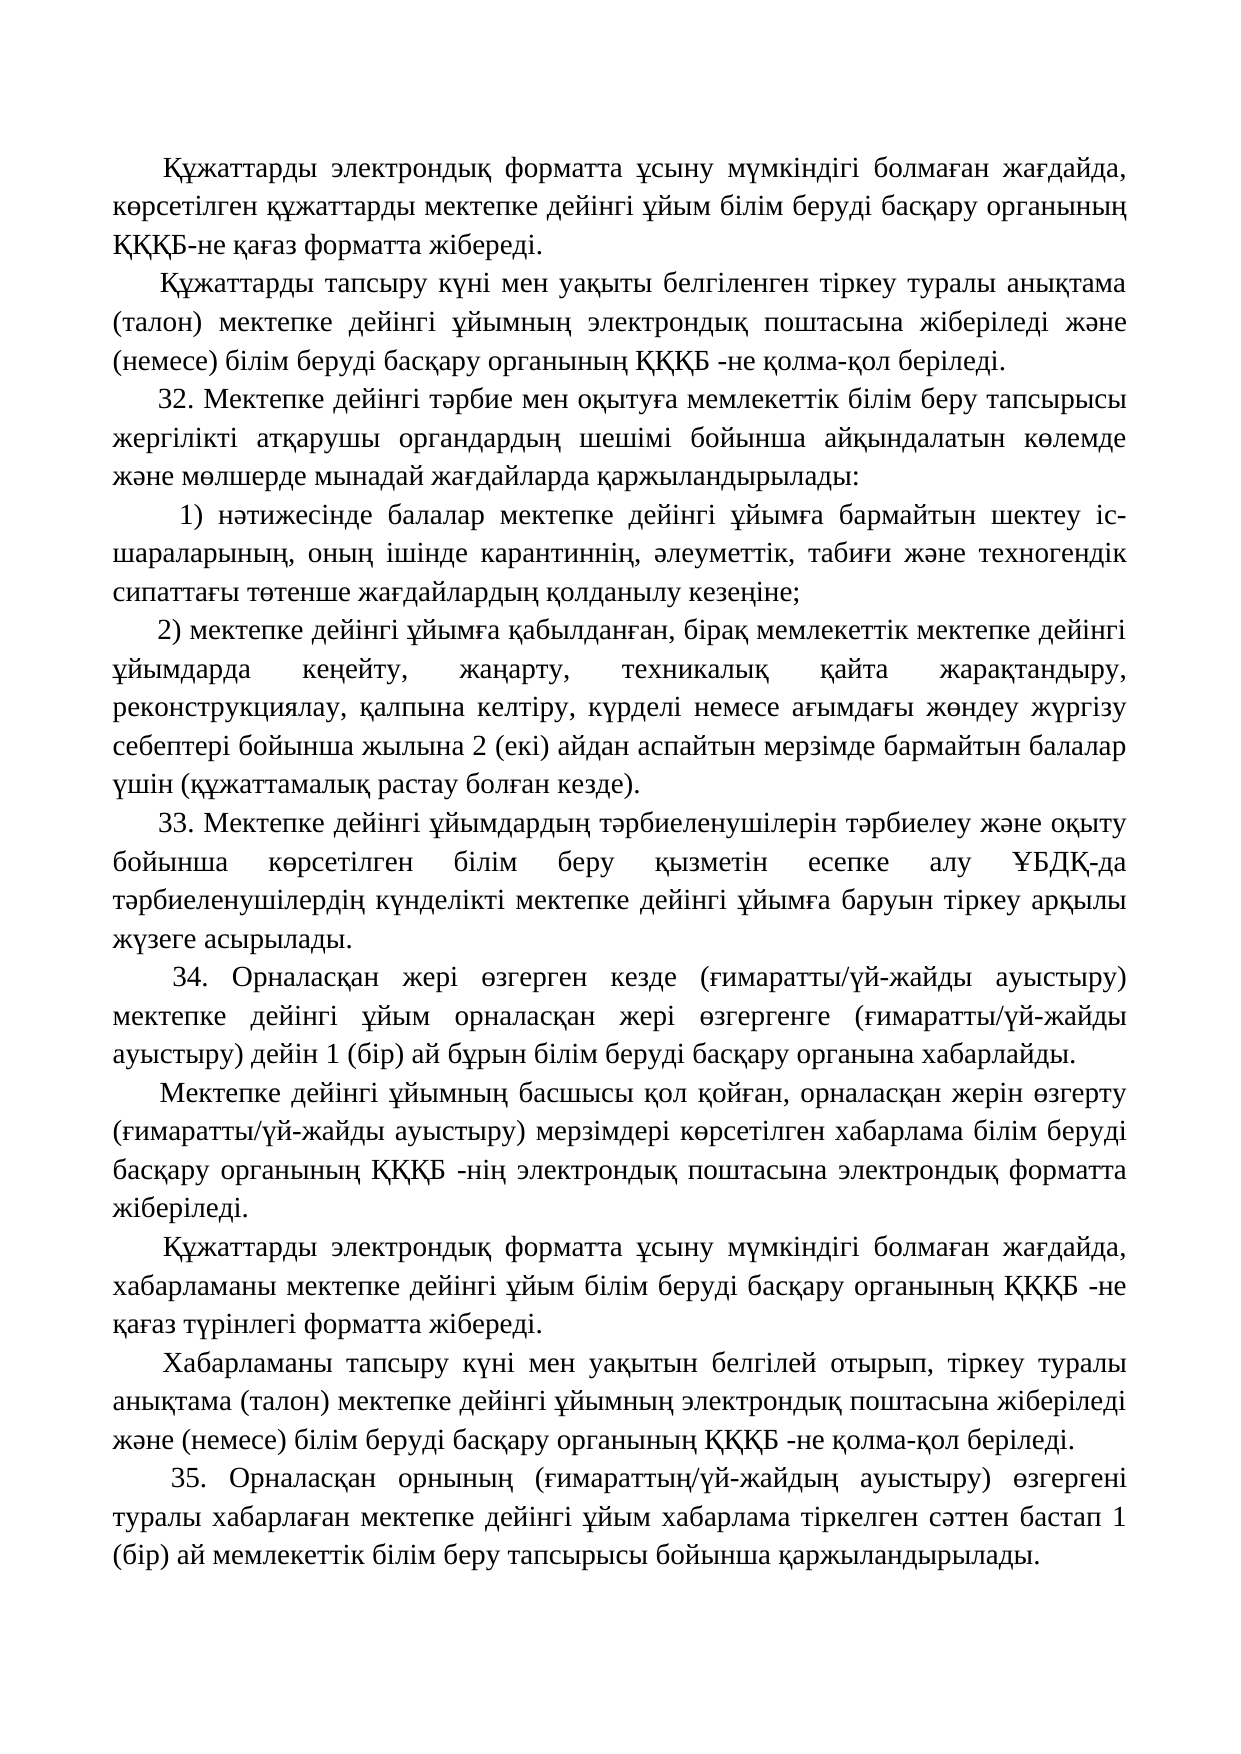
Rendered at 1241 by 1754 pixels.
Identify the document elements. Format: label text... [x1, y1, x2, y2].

text Хабарламаны тапсыру күні мен уақытын белгілей отырып, тіркеу туралы анықтама (талон) мектепке дейінгі ұйымның электрондық поштасына жіберіледі және (немесе) білім беруді басқару органының ҚҚҚБ -не қолма-қол беріледі. [112, 1345, 1128, 1455]
text Құжаттарды электрондық форматта ұсыну мүмкіндігі болмаған жағдайда, көрсетілген құжаттарды мектепке дейінгі ұйым білім беруді басқару органының ҚҚҚБ-не қағаз форматта жібереді. [112, 150, 1128, 261]
text Мектепке дейінгі ұйымның басшысы қол қойған, орналасқан жерін өзгерту (ғимаратты/үй-жайды ауыстыру) мерзімдері көрсетілген хабарлама білім беруді басқару органының ҚҚҚБ -нің электрондық поштасына электрондық форматта жіберіледі. [112, 1075, 1128, 1224]
text 1) нәтижесінде балалар мектепке дейінгі ұйымға бармайтын шектеу іс-шараларының, оның ішінде карантиннің, әлеуметтік, табиғи және техногендік сипаттағы төтенше жағдайлардың қолданылу кезеңіне; [112, 497, 1128, 607]
text Құжаттарды электрондық форматта ұсыну мүмкіндігі болмаған жағдайда, хабарламаны мектепке дейінгі ұйым білім беруді басқару органының ҚҚҚБ -не қағаз түрінлегі форматта жібереді. [112, 1229, 1128, 1340]
text 34. Орналасқан жері өзгерген кезде (ғимаратты/үй-жайды ауыстыру) мектепке дейінгі ұйым орналасқан жері өзгергенге (ғимаратты/үй-жайды ауыстыру) дейін 1 (бір) ай бұрын білім беруді басқару органына хабарлайды. [112, 959, 1128, 1070]
text 35. Орналасқан орнының (ғимараттың/үй-жайдың ауыстыру) өзгергені туралы хабарлаған мектепке дейінгі ұйым хабарлама тіркелген сәттен бастап 1 (бір) ай мемлекеттік білім беру тапсырысы бойынша қаржыландырылады. [112, 1460, 1128, 1571]
text 32. Мектепке дейінгі тәрбие мен оқытуға мемлекеттік білім беру тапсырысы жергілікті атқарушы органдардың шешімі бойынша айқындалатын көлемде және мөлшерде мынадай жағдайларда қаржыландырылады: [112, 381, 1128, 492]
text 33. Мектепке дейінгі ұйымдардың тәрбиеленушілерін тәрбиелеу және оқыту бойынша көрсетілген білім беру қызметін есепке алу ҰБДҚ-да тәрбиеленушілердің күнделікті мектепке дейінгі ұйымға баруын тіркеу арқылы жүзеге асырылады. [112, 805, 1128, 954]
text Құжаттарды тапсыру күні мен уақыты белгіленген тіркеу туралы анықтама (талон) мектепке дейінгі ұйымның электрондық поштасына жіберіледі және (немесе) білім беруді басқару органының ҚҚҚБ -не қолма-қол беріледі. [112, 266, 1128, 376]
text 2) мектепке дейінгі ұйымға қабылданған, бірақ мемлекеттік мектепке дейінгі ұйымдарда кеңейту, жаңарту, техникалық қайта жарақтандыру, реконструкциялау, қалпына келтіру, күрделі немесе ағымдағы жөндеу жүргізу себептері бойынша жылына 2 (екі) айдан аспайтын мерзімде бармайтын балалар үшін (құжаттамалық растау болған кезде). [112, 612, 1128, 800]
